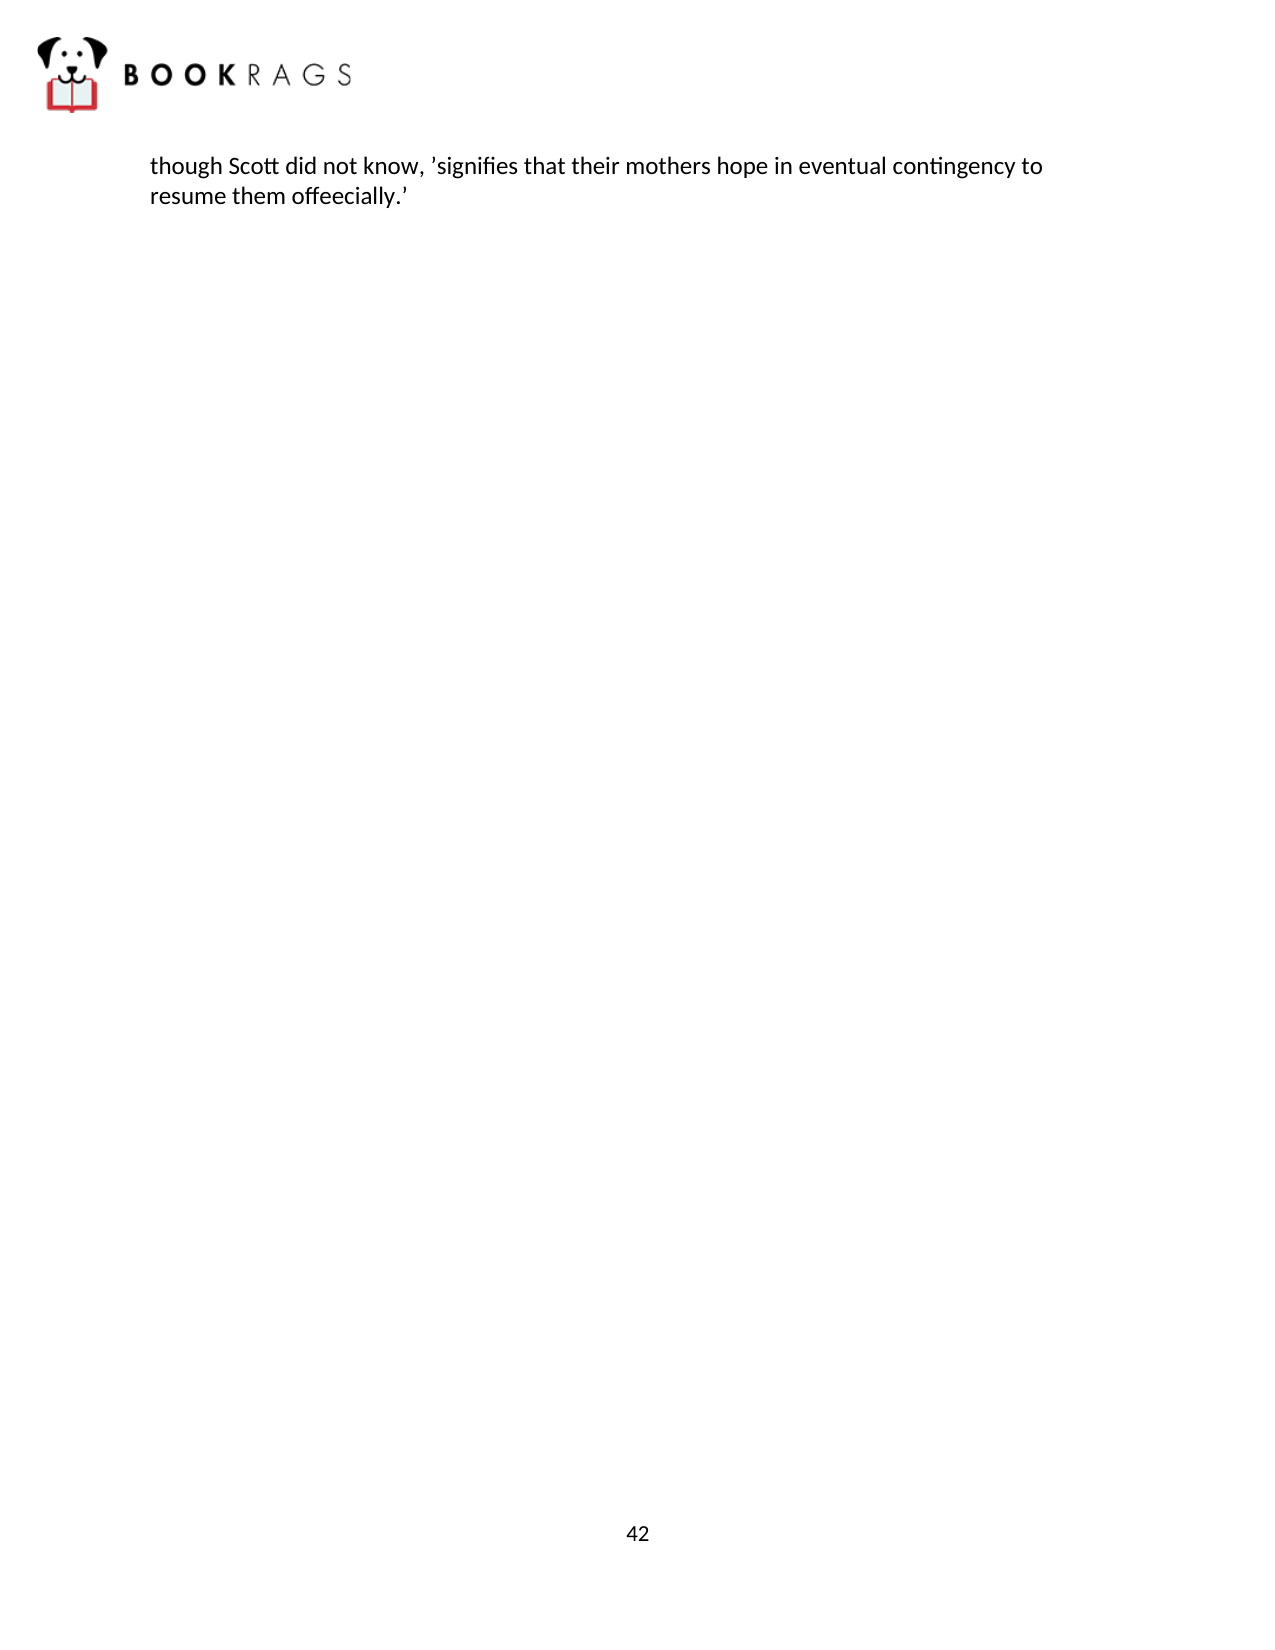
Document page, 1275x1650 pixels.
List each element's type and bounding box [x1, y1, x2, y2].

picture [37, 37, 351, 113]
text [150, 150, 1125, 211]
